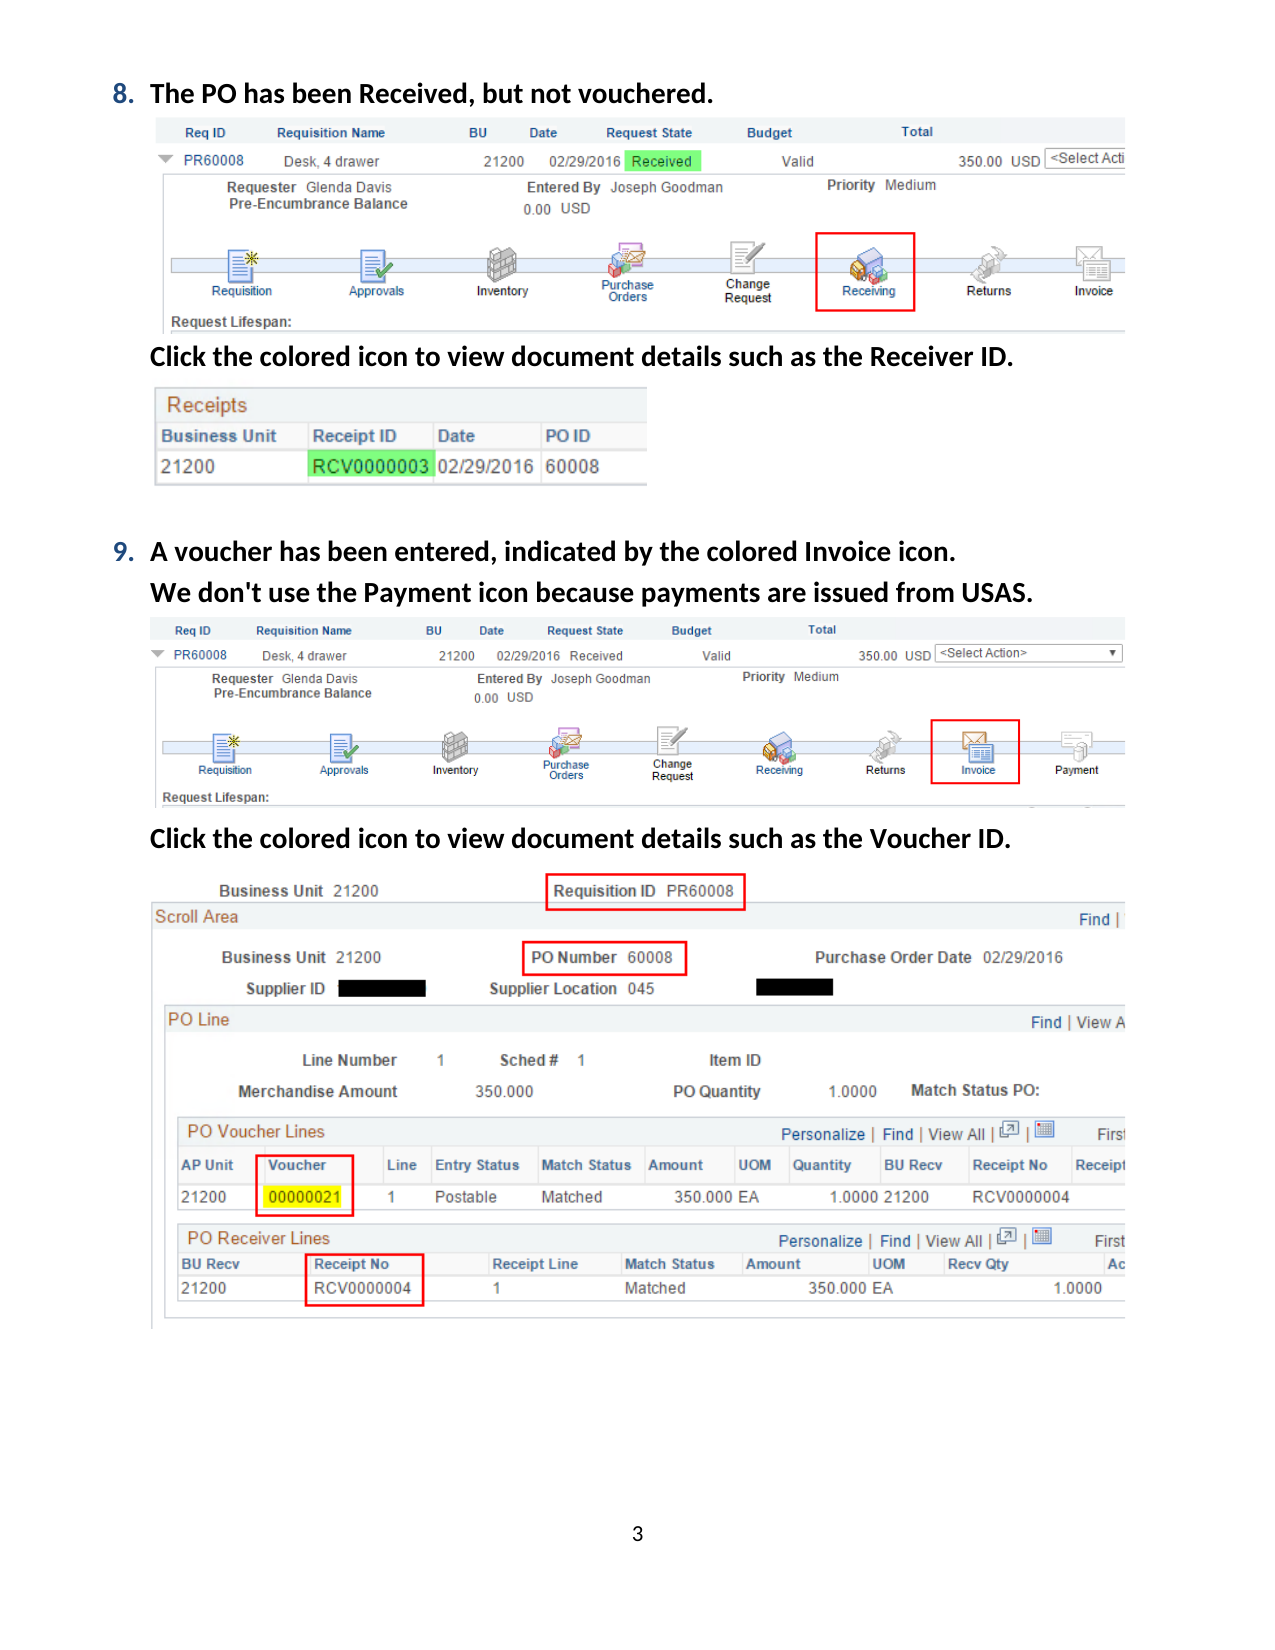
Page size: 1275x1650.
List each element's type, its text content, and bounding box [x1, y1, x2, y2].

picture [150, 859, 1125, 1329]
picture [150, 378, 647, 497]
picture [150, 614, 1125, 808]
picture [150, 114, 1125, 334]
